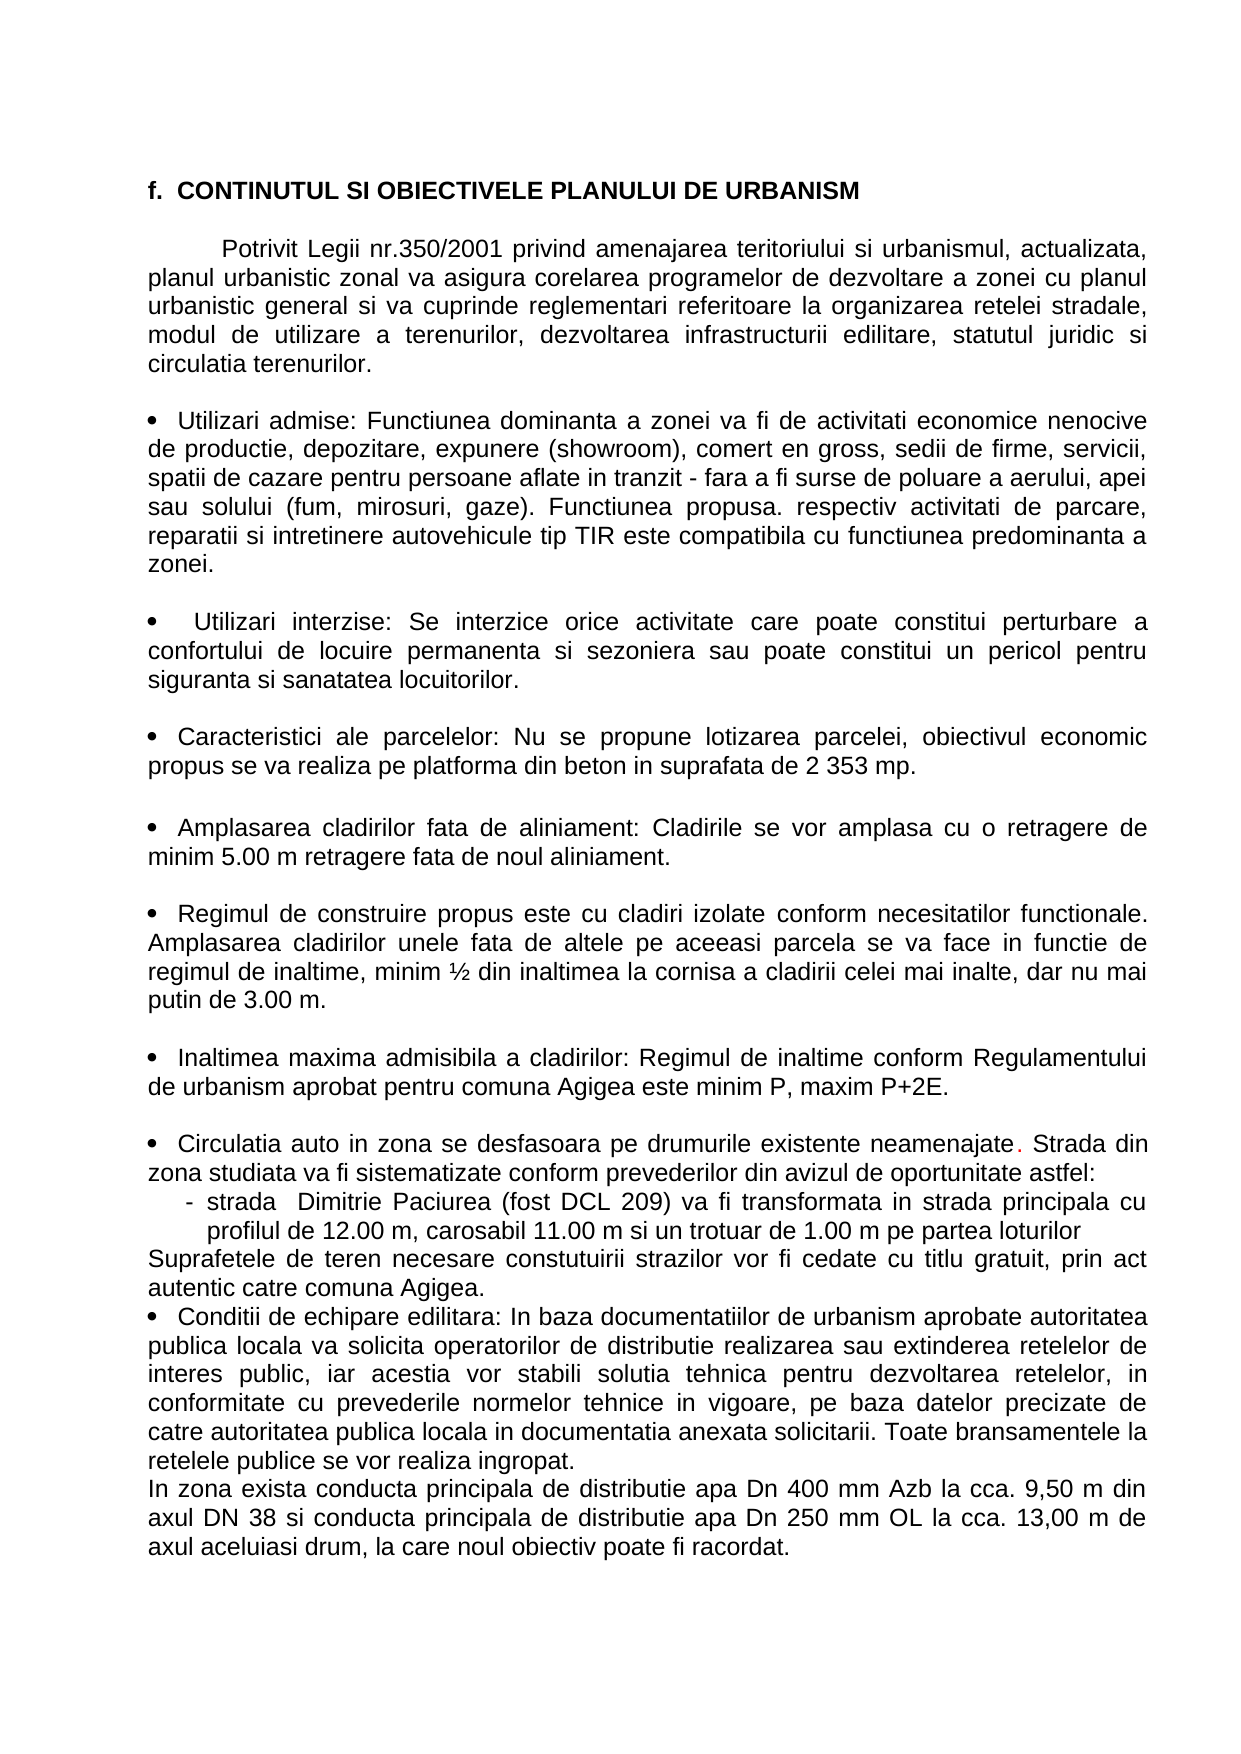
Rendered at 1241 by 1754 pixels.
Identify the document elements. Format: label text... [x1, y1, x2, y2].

text f. CONTINUTUL SI OBIECTIVELE PLANULUI DE URBANISM [148, 176, 1149, 205]
list Conditii de echipare edilitara: In baza documentatiilor de urbanism aprobate autoritatea publica locala va solicita operatorilor de distributie realizarea sau extinderea retelelor de interes public, iar acestia vor stabili solutia tehnica pentru dezvoltarea retelelor, in conformitate cu prevederile normelor tehnice in vigoare, pe baza datelor precizate de catre autoritatea publica locala in documentatia anexata solicitarii. Toate bransamentele la retelele publice se vor realiza ingropat. [148, 1302, 1149, 1474]
list In zona exista conducta principala de distributie apa Dn 400 mm Azb la cca. 9,50 m din axul DN 38 si conducta principala de distributie apa Dn 250 mm OL la cca. 13,00 m de axul aceluiasi drum, la care noul obiectiv poate fi racordat. [148, 1474, 1149, 1561]
list Utilizari interzise: Se interzice orice activitate care poate constitui perturbare a confortului de locuire permanenta si sezoniera sau poate constitui un pericol pentru siguranta si sanatatea locuitorilor. [148, 607, 1149, 693]
list Inaltimea maxima admisibila a cladirilor: Regimul de inaltime conform Regulamentului de urbanism aprobat pentru comuna Agigea este minim P, maxim P+2E. [148, 1043, 1149, 1101]
list Amplasarea cladirilor fata de aliniament: Cladirile se vor amplasa cu o retragere de minim 5.00 m retragere fata de noul aliniament. [148, 813, 1149, 870]
list Suprafetele de teren necesare constutuirii strazilor vor fi cedate cu titlu gratuit, prin act autentic catre comuna Agigea. [148, 1244, 1149, 1302]
list Caracteristici ale parcelelor: Nu se propune lotizarea parcelei, obiectivul economic propus se va realiza pe platforma din beton in suprafata de 2 353 mp. [148, 722, 1149, 780]
list Utilizari admise: Functiunea dominanta a zonei va fi de activitati economice nenocive de productie, depozitare, expunere (showroom), comert en gross, sedii de firme, servicii, spatii de cazare pentru persoane aflate in tranzit - fara a fi surse de poluare a aerului, apei sau solului (fum, mirosuri, gaze). Functiunea propusa. respectiv activitati de parcare, reparatii si intretinere autovehicule tip TIR este compatibila cu functiunea predominanta a zonei. [148, 406, 1149, 578]
list Circulatia auto in zona se desfasoara pe drumurile existente neamenajate. Strada din zona studiata va fi sistematizate conform prevederilor din avizul de oportunitate astfel: [148, 1129, 1149, 1187]
list Regimul de construire propus este cu cladiri izolate conform necesitatilor functionale. Amplasarea cladirilor unele fata de altele pe aceeasi parcela se va face in functie de regimul de inaltime, minim ½ din inaltimea la cornisa a cladirii celei mai inalte, dar nu mai putin de 3.00 m. [148, 899, 1149, 1014]
list strada Dimitrie Paciurea (fost DCL 209) va fi transformata in strada principala cu profilul de 12.00 m, carosabil 11.00 m si un trotuar de 1.00 m pe partea loturilor [185, 1187, 1149, 1244]
text Potrivit Legii nr.350/2001 privind amenajarea teritoriului si urbanismul, actualizata, planul urbanistic zonal va asigura corelarea programelor de dezvoltare a zonei cu planul urbanistic general si va cuprinde reglementari referitoare la organizarea retelei stradale, modul de utilizare a terenurilor, dezvoltarea infrastructurii edilitare, statutul juridic si circulatia terenurilor. [148, 234, 1149, 378]
